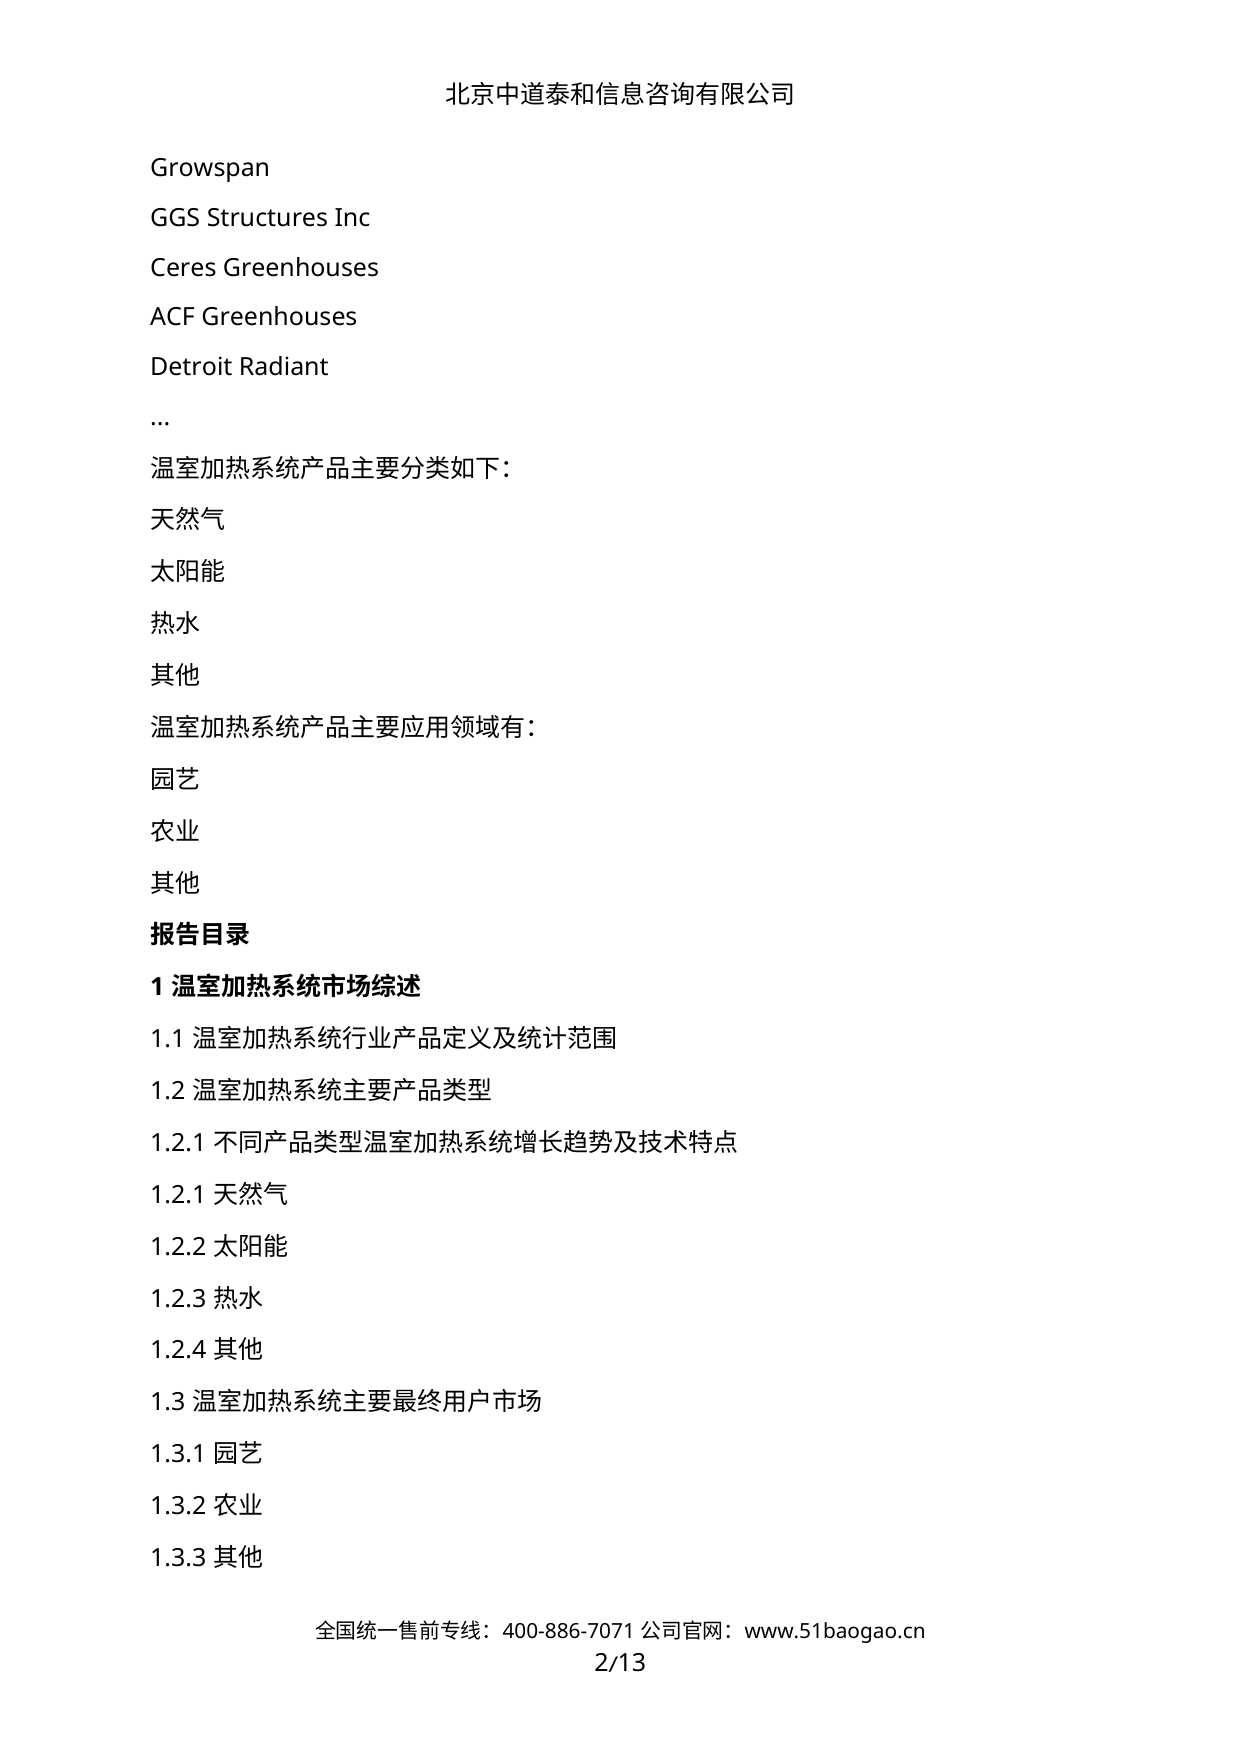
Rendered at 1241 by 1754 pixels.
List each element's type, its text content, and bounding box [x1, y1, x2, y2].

text 1.3 温室加热系统主要最终用户市场 [150, 1382, 1090, 1418]
text Detroit Radiant [150, 349, 1090, 383]
text 1.1 温室加热系统行业产品定义及统计范围 [150, 1019, 1090, 1055]
text Growspan [150, 150, 1090, 184]
text 1.2.2 太阳能 [150, 1226, 1090, 1262]
text 天然气 [150, 500, 1090, 536]
text GGS Structures Inc [150, 200, 1090, 234]
text 热水 [150, 604, 1090, 640]
text 园艺 [150, 759, 1090, 796]
text 太阳能 [150, 552, 1090, 588]
text 1.2 温室加热系统主要产品类型 [150, 1071, 1090, 1107]
text 1.2.3 热水 [150, 1278, 1090, 1314]
text 1.3.3 其他 [150, 1537, 1090, 1574]
text ACF Greenhouses [150, 299, 1090, 333]
text 1.2.1 不同产品类型温室加热系统增长趋势及技术特点 [150, 1122, 1090, 1159]
text 温室加热系统产品主要应用领域有： [150, 707, 1090, 744]
text 1.2.1 天然气 [150, 1174, 1090, 1211]
text 其他 [150, 863, 1090, 899]
text 1.3.1 园艺 [150, 1434, 1090, 1470]
text 农业 [150, 811, 1090, 847]
text ... [150, 398, 1090, 432]
text 1 温室加热系统市场综述 [150, 967, 1090, 1003]
text 温室加热系统产品主要分类如下： [150, 448, 1090, 484]
text 报告目录 [150, 915, 1090, 951]
text Ceres Greenhouses [150, 249, 1090, 283]
text 其他 [150, 656, 1090, 692]
text 1.3.2 农业 [150, 1486, 1090, 1522]
text 1.2.4 其他 [150, 1330, 1090, 1366]
